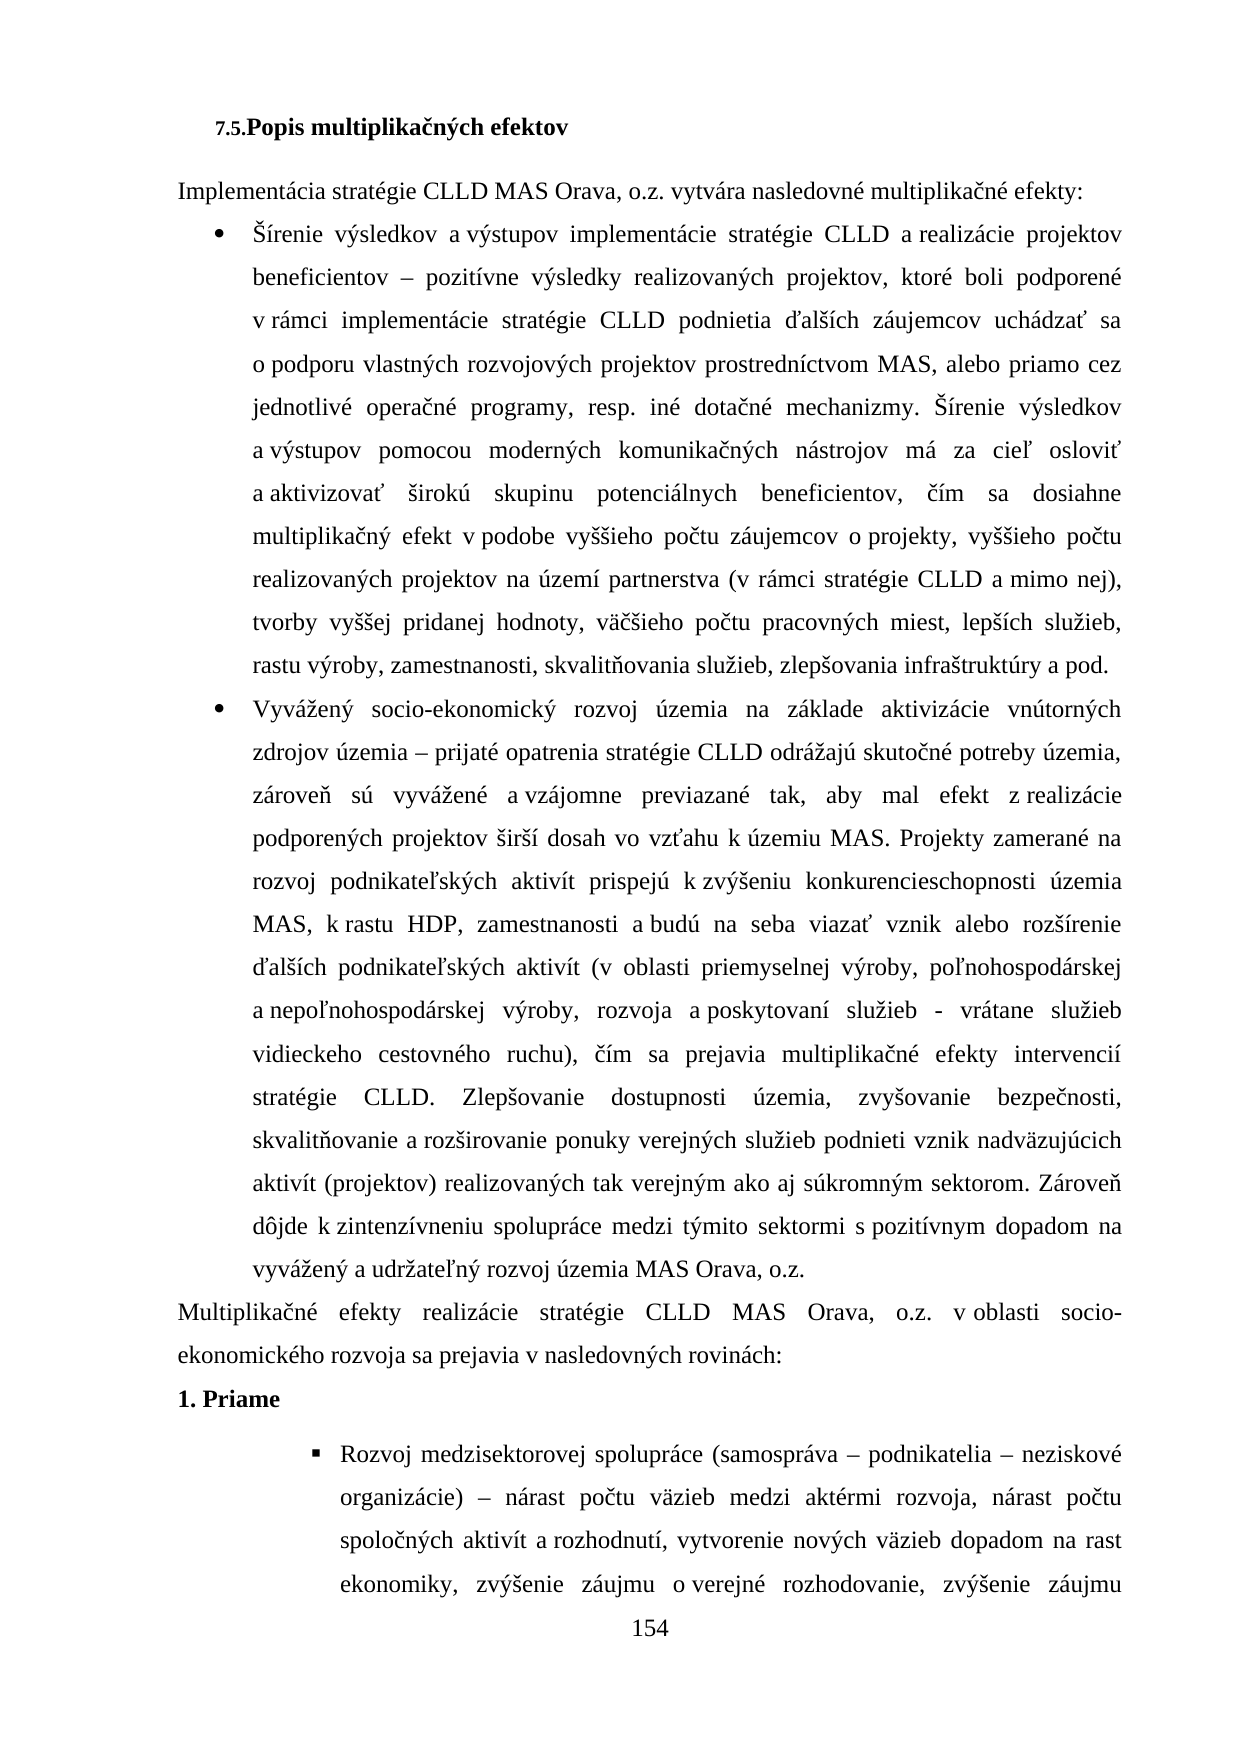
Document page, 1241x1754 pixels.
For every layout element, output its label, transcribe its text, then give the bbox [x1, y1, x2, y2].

list Vyvážený socio-ekonomický rozvoj územia na základe aktivizácie vnútorných zdrojov územia – prijaté opatrenia stratégie CLLD odrážajú skutočné potreby územia, zároveň sú vyvážené a vzájomne previazané tak, aby mal efekt z realizácie podporených projektov širší dosah vo vzťahu k územiu MAS. Projekty zamerané na rozvoj podnikateľských aktivít prispejú k zvýšeniu konkurencieschopnosti územia MAS, k rastu HDP, zamestnanosti a budú na seba viazať vznik alebo rozšírenie ďalších podnikateľských aktivít (v oblasti priemyselnej výroby, poľnohospodárskej a nepoľnohospodárskej výroby, rozvoja a poskytovaní služieb - vrátane služieb vidieckeho cestovného ruchu), čím sa prejavia multiplikačné efekty intervencií stratégie CLLD. Zlepšovanie dostupnosti územia, zvyšovanie bezpečnosti, skvalitňovanie a rozširovanie ponuky verejných služieb podnieti vznik nadväzujúcich aktivít (projektov) realizovaných tak verejným ako aj súkromným sektorom. Zároveň dôjde k zintenzívneniu spolupráce medzi týmito sektormi s pozitívnym dopadom na vyvážený a udržateľný rozvoj územia MAS Orava, o.z. [215, 694, 1122, 1283]
text Implementácia stratégie CLLD MAS Orava, o.z. vytvára nasledovné multiplikačné efekty: [177, 176, 1122, 205]
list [310, 1439, 1122, 1597]
subtitle Popis multiplikačných efektov [215, 112, 1122, 141]
text Multiplikačné efekty realizácie stratégie CLLD MAS Orava, o.z. v oblasti socio-ekonomického rozvoja sa prejavia v nasledovných rovinách: [177, 1297, 1122, 1369]
list Šírenie výsledkov a výstupov implementácie stratégie CLLD a realizácie projektov beneficientov – pozitívne výsledky realizovaných projektov, ktoré boli podporené v rámci implementácie stratégie CLLD podnietia ďalších záujemcov uchádzať sa o podporu vlastných rozvojových projektov prostredníctvom MAS, alebo priamo cez jednotlivé operačné programy, resp. iné dotačné mechanizmy. Šírenie výsledkov a výstupov pomocou moderných komunikačných nástrojov má za cieľ osloviť a aktivizovať širokú skupinu potenciálnych beneficientov, čím sa dosiahne multiplikačný efekt v podobe vyššieho počtu záujemcov o projekty, vyššieho počtu realizovaných projektov na území partnerstva (v rámci stratégie CLLD a mimo nej), tvorby vyššej pridanej hodnoty, väčšieho počtu pracovných miest, lepších služieb, rastu výroby, zamestnanosti, skvalitňovania služieb, zlepšovania infraštruktúry a pod. [215, 219, 1122, 679]
text 1. Priame [177, 1384, 1122, 1412]
